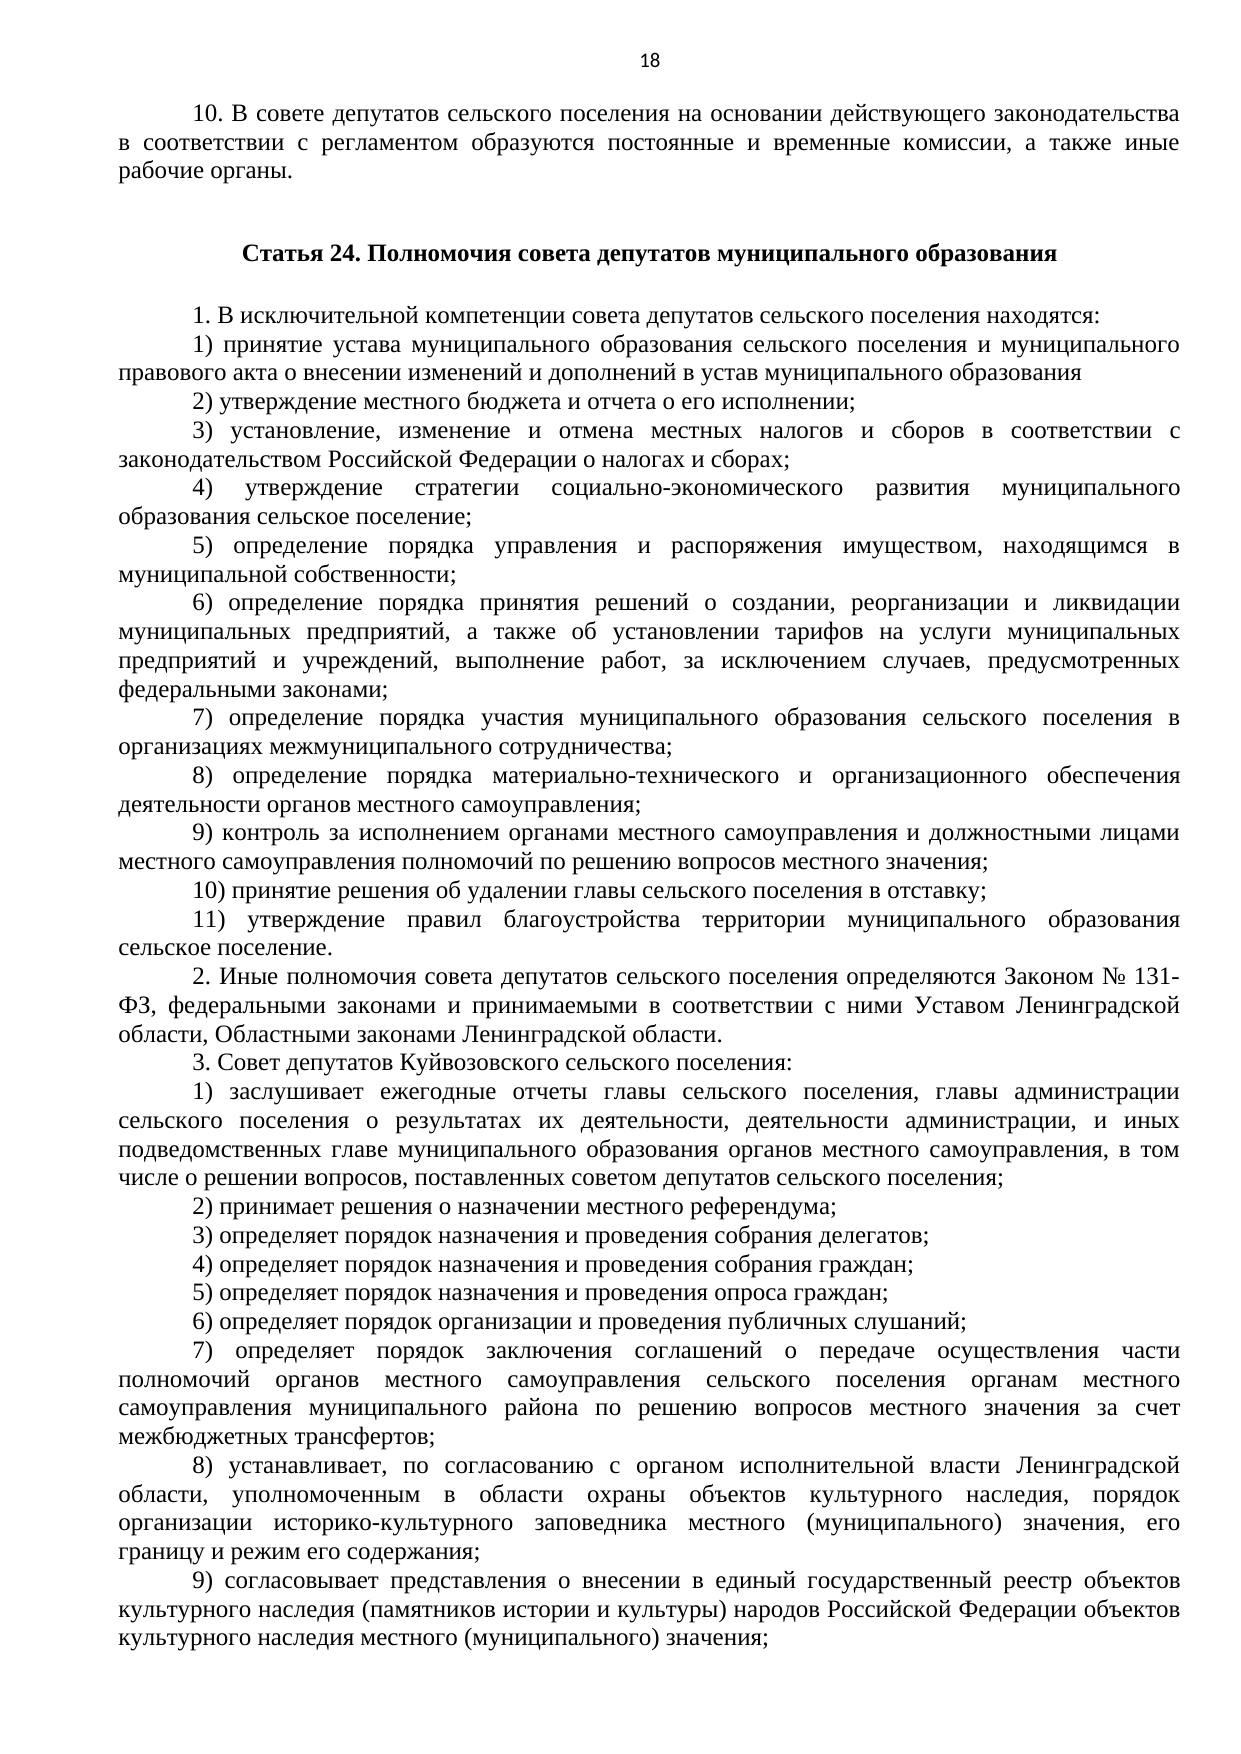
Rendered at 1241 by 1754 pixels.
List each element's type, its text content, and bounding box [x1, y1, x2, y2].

list 5) определение порядка управления и распоряжения имуществом, находящимся в муниципальной собственности; [118, 530, 1181, 587]
text 2. Иные полномочия совета депутатов сельского поселения определяются Законом № 131-ФЗ, федеральными законами и принимаемыми в соответствии с ними Уставом Ленинградской области, Областными законами Ленинградской области. [118, 961, 1181, 1047]
text 2) принимает решения о назначении местного референдума; [118, 1191, 1181, 1220]
text 1. В исключительной компетенции совета депутатов сельского поселения находятся: [118, 300, 1181, 329]
text 3. Совет депутатов Куйвозовского сельского поселения: [118, 1047, 1181, 1076]
text 5) определяет порядок назначения и проведения опроса граждан; [118, 1277, 1181, 1306]
text 3) определяет порядок назначения и проведения собрания делегатов; [118, 1220, 1181, 1249]
text 7) определяет порядок заключения соглашений о передаче осуществления части полномочий органов местного самоуправления сельского поселения органам местного самоуправления муниципального района по решению вопросов местного значения за счет межбюджетных трансфертов; [118, 1335, 1181, 1450]
text 1) заслушивает ежегодные отчеты главы сельского поселения, главы администрации сельского поселения о результатах их деятельности, деятельности администрации, и иных подведомственных главе муниципального образования органов местного самоуправления, в том числе о решении вопросов, поставленных советом депутатов сельского поселения; [118, 1076, 1181, 1191]
list 6) определение порядка принятия решений о создании, реорганизации и ликвидации муниципальных предприятий, а также об установлении тарифов на услуги муниципальных предприятий и учреждений, выполнение работ, за исключением случаев, предусмотренных федеральными законами; [118, 587, 1181, 702]
text 10. В совете депутатов сельского поселения на основании действующего законодательства в соответствии с регламентом образуются постоянные и временные комиссии, а также иные рабочие органы. [118, 98, 1181, 184]
list 3) установление, изменение и отмена местных налогов и сборов в соответствии с законодательством Российской Федерации о налогах и сборах; [118, 415, 1181, 472]
list 2) утверждение местного бюджета и отчета о его исполнении; [118, 386, 1181, 415]
text 4) определяет порядок назначения и проведения собрания граждан; [118, 1249, 1181, 1277]
list 9) контроль за исполнением органами местного самоуправления и должностными лицами местного самоуправления полномочий по решению вопросов местного значения; [118, 817, 1181, 875]
list 1) принятие устава муниципального образования сельского поселения и муниципального правового акта о внесении изменений и дополнений в устав муниципального образования [118, 329, 1181, 386]
text 6) определяет порядок организации и проведения публичных слушаний; [118, 1306, 1181, 1335]
list 4) утверждение стратегии социально-экономического развития муниципального образования сельское поселение; [118, 472, 1181, 530]
text 9) согласовывает представления о внесении в единый государственный реестр объектов культурного наследия (памятников истории и культуры) народов Российской Федерации объектов культурного наследия местного (муниципального) значения; [118, 1565, 1181, 1651]
list 11) утверждение правил благоустройства территории муниципального образования сельское поселение. [118, 904, 1181, 961]
text 8) устанавливает, по согласованию с органом исполнительной власти Ленинградской области, уполномоченным в области охраны объектов культурного наследия, порядок организации историко-культурного заповедника местного (муниципального) значения, его границу и режим его содержания; [118, 1450, 1181, 1565]
list 8) определение порядка материально-технического и организационного обеспечения деятельности органов местного самоуправления; [118, 760, 1181, 817]
list 10) принятие решения об удалении главы сельского поселения в отставку; [118, 875, 1181, 904]
list 7) определение порядка участия муниципального образования сельского поселения в организациях межмуниципального сотрудничества; [118, 702, 1181, 760]
subtitle Статья 24. Полномочия совета депутатов муниципального образования [118, 238, 1181, 267]
